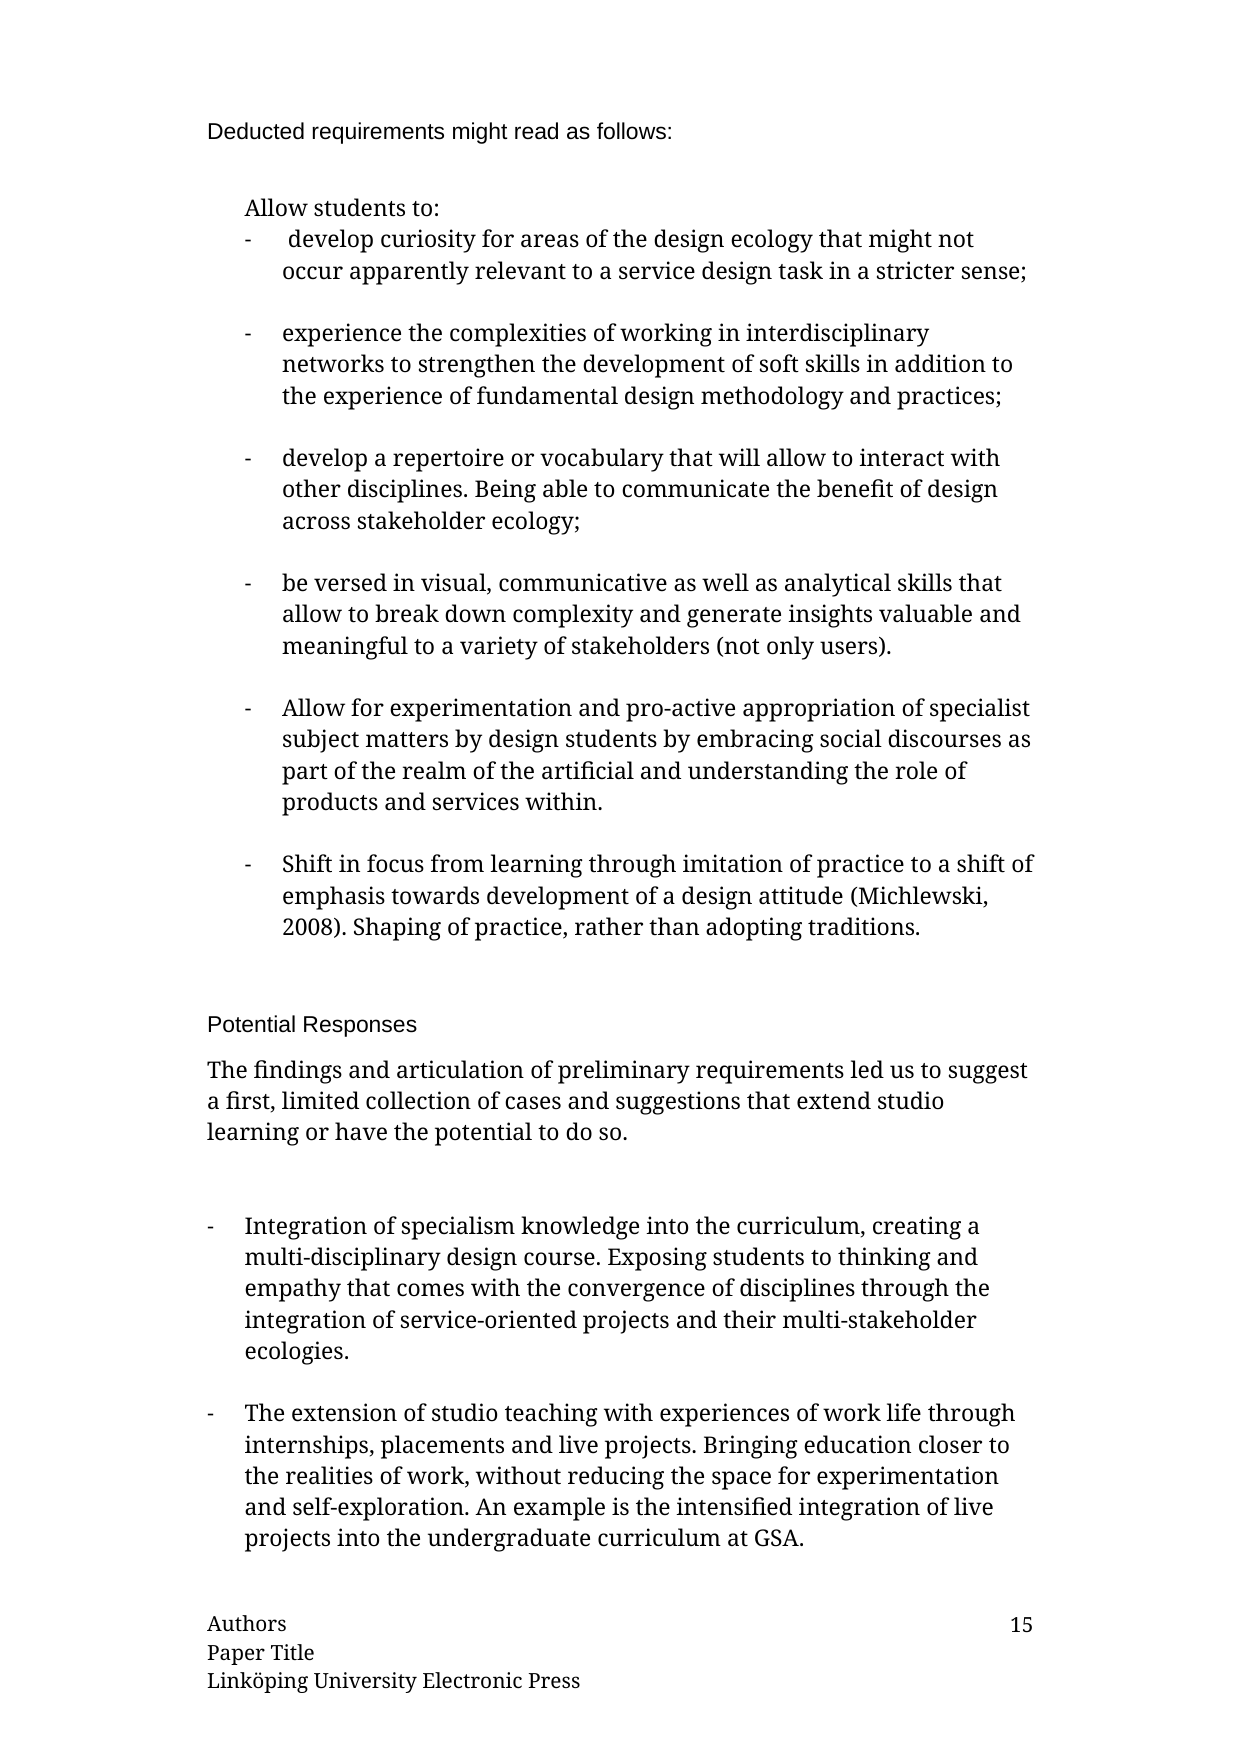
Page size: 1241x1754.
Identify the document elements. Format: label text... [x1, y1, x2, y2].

subtitle Potential Responses [207, 1011, 1033, 1037]
subtitle Deducted requirements might read as follows: [207, 118, 1033, 144]
text The findings and articulation of preliminary requirements led us to suggest a first, limited collection of cases and suggestions that extend studio learning or have the potential to do so. [207, 1053, 1033, 1178]
list Integration of specialism knowledge into the curriculum, creating a multi-disciplinary design course. Exposing students to thinking and empathy that comes with the convergence of disciplines through the integration of service-oriented projects and their multi-stakeholder ecologies. [207, 1210, 1033, 1366]
list be versed in visual, communicative as well as analytical skills that allow to break down complexity and generate insights valuable and meaningful to a variety of stakeholders (not only users). [244, 567, 1033, 692]
list develop a repertoire or vocabulary that will allow to interact with other disciplines. Being able to communicate the benefit of design across stakeholder ecology; [244, 442, 1033, 567]
list experience the complexities of working in interdisciplinary networks to strengthen the development of soft skills in addition to the experience of fundamental design methodology and practices; [244, 317, 1033, 442]
text Allow students to: [244, 192, 1033, 223]
list develop curiosity for areas of the design ecology that might not occur apparently relevant to a service design task in a stricter sense; [244, 223, 1033, 286]
list Allow for experimentation and pro-active appropriation of specialist subject matters by design students by embracing social discourses as part of the realm of the artificial and understanding the role of products and services within. [244, 692, 1033, 817]
list Shift in focus from learning through imitation of practice to a shift of emphasis towards development of a design attitude (Michlewski, 2008). Shaping of practice, rather than adopting traditions. [244, 848, 1033, 942]
list The extension of studio teaching with experiences of work life through internships, placements and live projects. Bringing education closer to the realities of work, without reducing the space for experimentation and self-exploration. An example is the intensified integration of live projects into the undergraduate curriculum at GSA. [207, 1397, 1033, 1553]
